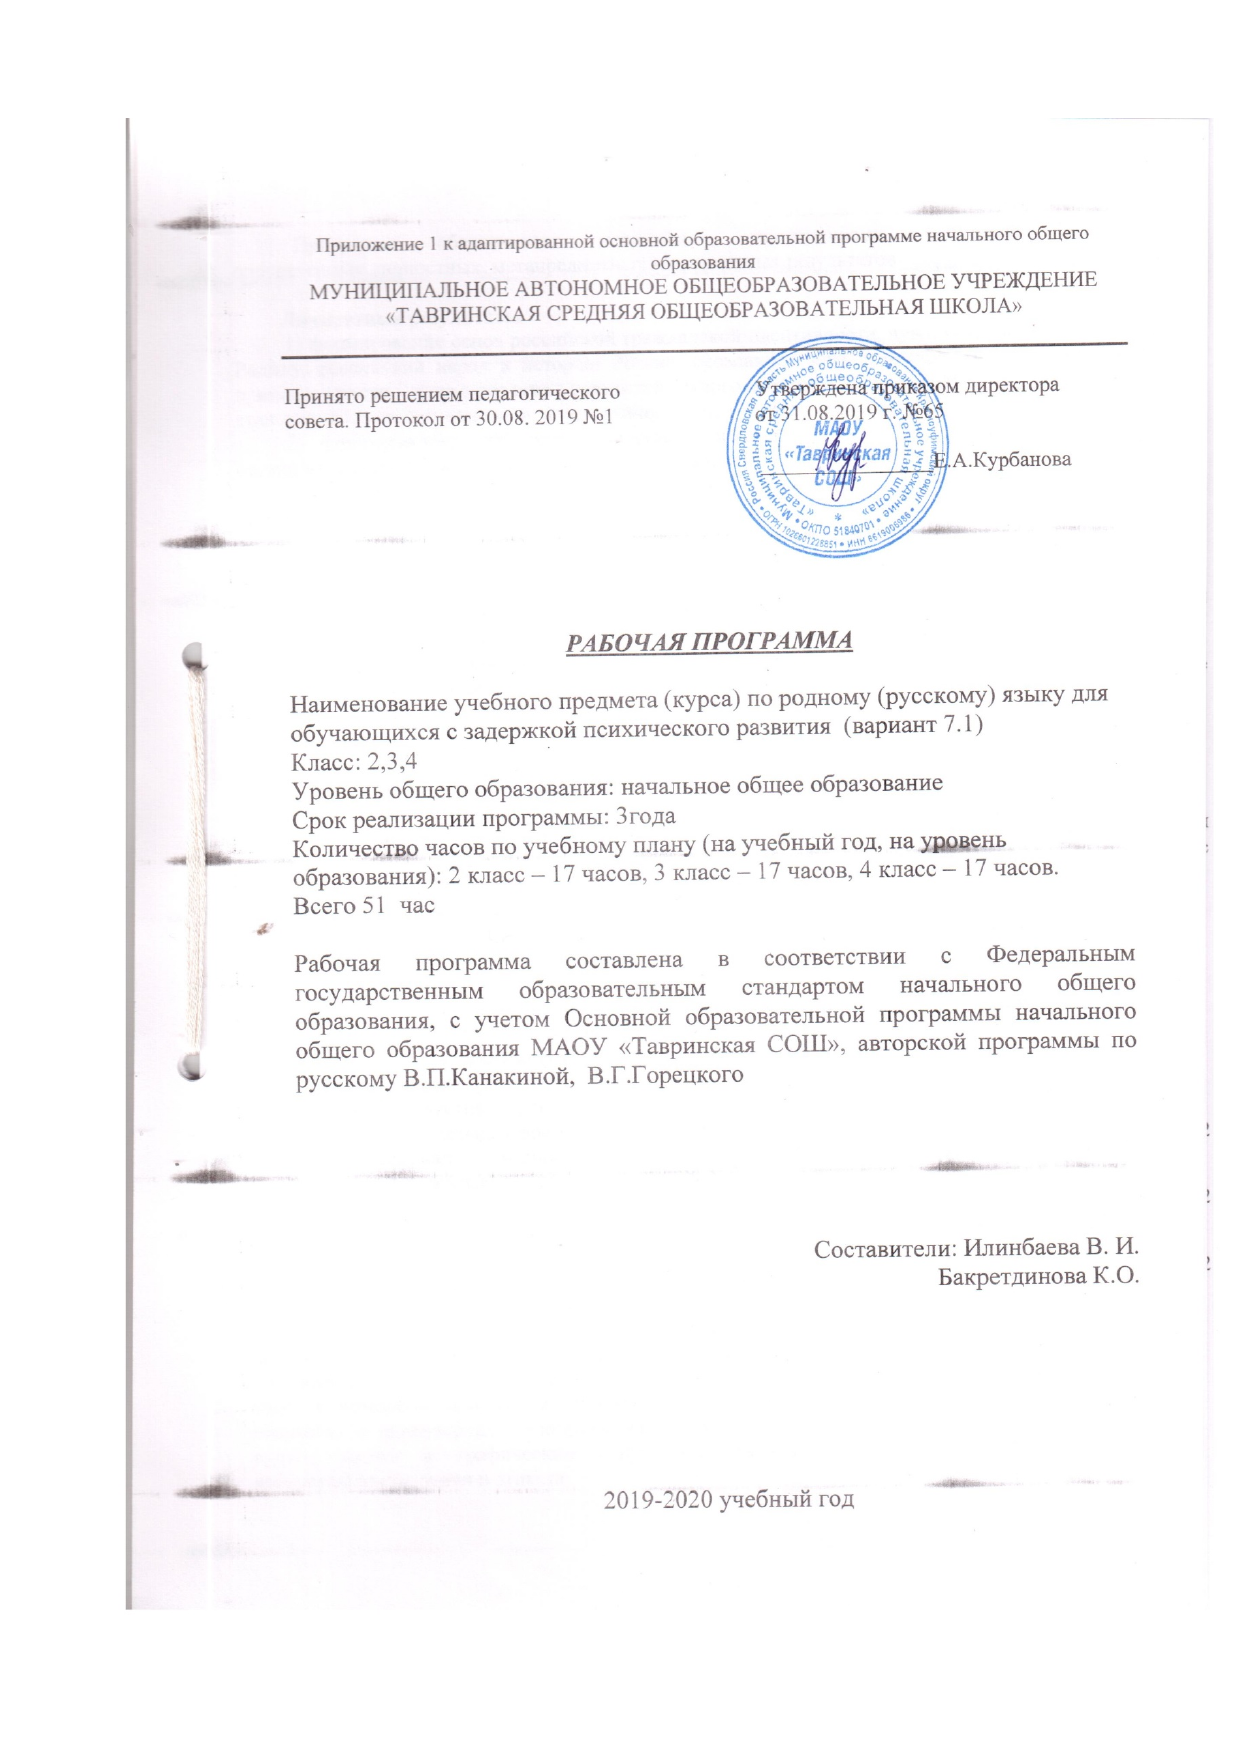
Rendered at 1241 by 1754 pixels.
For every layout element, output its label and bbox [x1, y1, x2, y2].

picture [118, 118, 1220, 1633]
